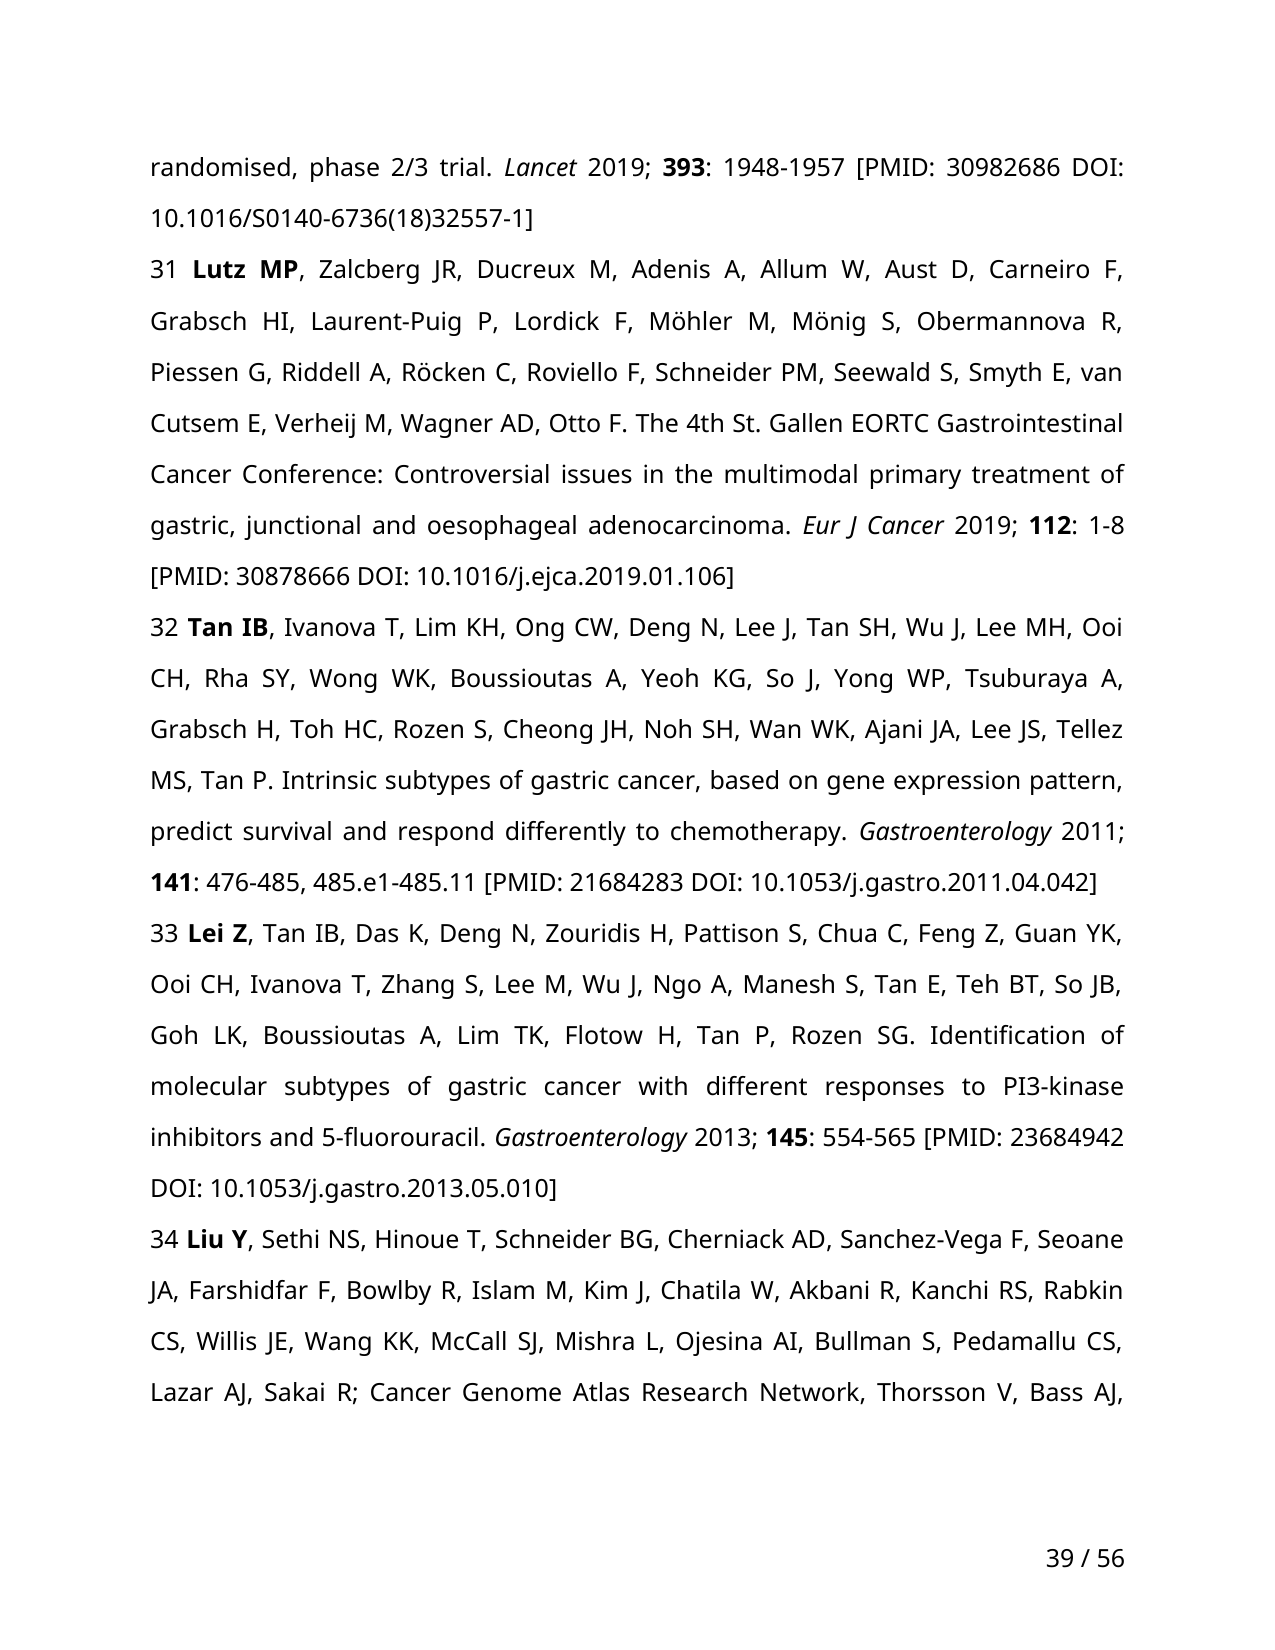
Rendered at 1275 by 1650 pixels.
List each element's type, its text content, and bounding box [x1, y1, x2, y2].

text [150, 1222, 1125, 1409]
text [150, 150, 1125, 235]
text 33 Lei Z, Tan IB, Das K, Deng N, Zouridis H, Pattison S, Chua C, Feng Z, Guan YK, Ooi CH, Ivanova T, Zhang S, Lee M, Wu J, Ngo A, Manesh S, Tan E, Teh BT, So JB, Goh LK, Boussioutas A, Lim TK, Flotow H, Tan P, Rozen SG. Identification of molecular subtypes of gastric cancer with different responses to PI3-kinase inhibitors and 5-fluorouracil. Gastroenterology 2013; 145: 554-565 [PMID: 23684942 DOI: 10.1053/j.gastro.2013.05.010] [150, 916, 1125, 1205]
text 32 Tan IB, Ivanova T, Lim KH, Ong CW, Deng N, Lee J, Tan SH, Wu J, Lee MH, Ooi CH, Rha SY, Wong WK, Boussioutas A, Yeoh KG, So J, Yong WP, Tsuburaya A, Grabsch H, Toh HC, Rozen S, Cheong JH, Noh SH, Wan WK, Ajani JA, Lee JS, Tellez MS, Tan P. Intrinsic subtypes of gastric cancer, based on gene expression pattern, predict survival and respond differently to chemotherapy. Gastroenterology 2011; 141: 476-485, 485.e1-485.11 [PMID: 21684283 DOI: 10.1053/j.gastro.2011.04.042] [150, 609, 1125, 899]
text 31 Lutz MP, Zalcberg JR, Ducreux M, Adenis A, Allum W, Aust D, Carneiro F, Grabsch HI, Laurent-Puig P, Lordick F, Möhler M, Mönig S, Obermannova R, Piessen G, Riddell A, Röcken C, Roviello F, Schneider PM, Seewald S, Smyth E, van Cutsem E, Verheij M, Wagner AD, Otto F. The 4th St. Gallen EORTC Gastrointestinal Cancer Conference: Controversial issues in the multimodal primary treatment of gastric, junctional and oesophageal adenocarcinoma. Eur J Cancer 2019; 112: 1-8 [PMID: 30878666 DOI: 10.1016/j.ejca.2019.01.106] [150, 252, 1125, 592]
